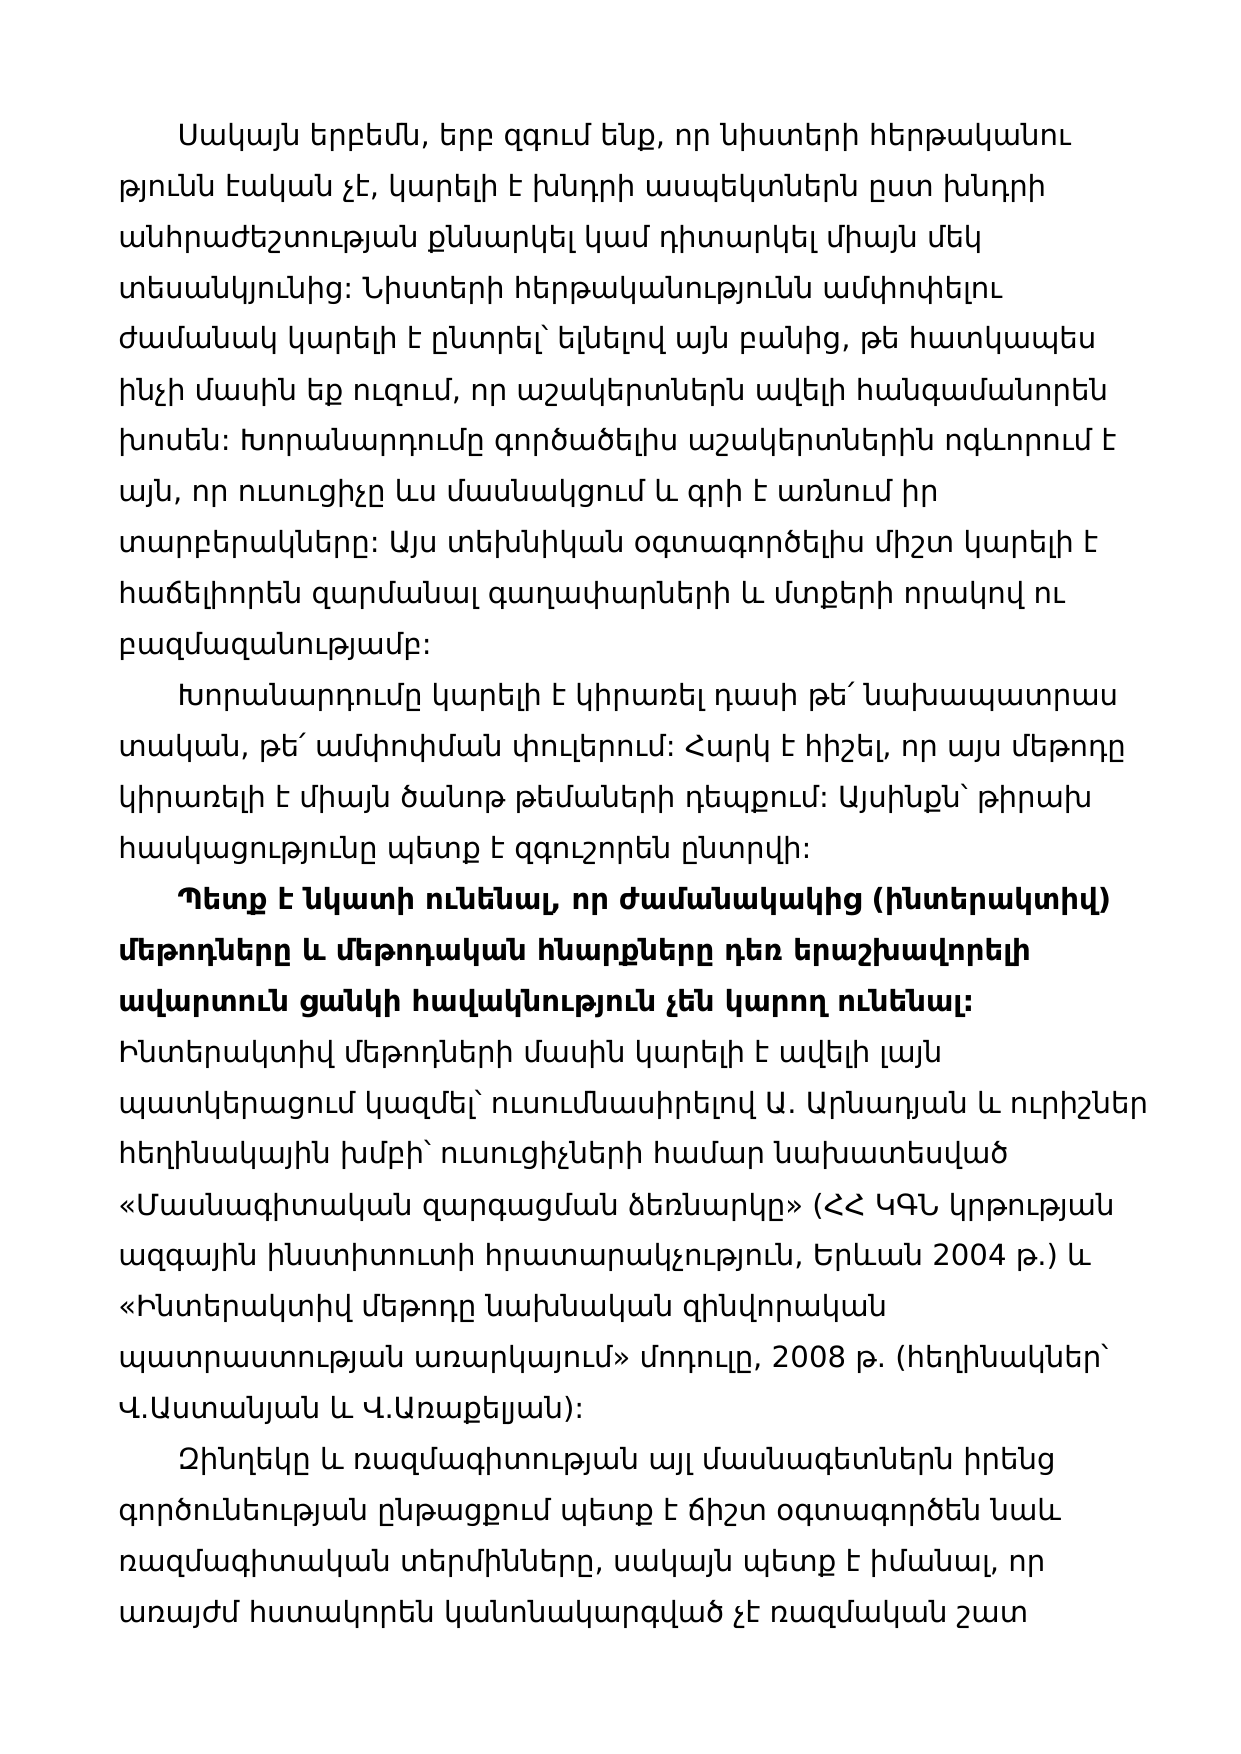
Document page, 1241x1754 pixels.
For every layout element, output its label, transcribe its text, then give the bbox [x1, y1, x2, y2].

text Խորանարդումը կարելի է կիրառել դասի թե՛ նախապատրաս տական, թե՛ ամփոփման փուլերում: Հարկ է հիշել, որ այս մեթոդը կիրառելի է միայն ծանոթ թեմաների դեպքում: Այսինքն՝ թիրախ հասկացությունը պետք է զգուշորեն ընտրվի: [118, 678, 1152, 865]
text Սակայն երբեմն, երբ զգում ենք, որ նիստերի հերթականու թյունն էական չէ, կարելի է խնդրի ասպեկտներն ըստ խնդրի անհրաժեշտության քննարկել կամ դիտարկել միայն մեկ տեսանկյունից: Նիստերի հերթականությունն ամփոփելու ժամանակ կարելի է ընտրել՝ ելնելով այն բանից, թե հատկապես ինչի մասին եք ուզում, որ աշակերտներն ավելի հանգամանորեն խոսեն: Խորանարդումը գործածելիս աշակերտներին ոգևորում է այն, որ ուսուցիչը ևս մասնակցում և գրի է առնում իր տարբերակները: Այս տեխնիկան օգտագործելիս միշտ կարելի է հաճելիորեն զարմանալ գաղափարների և մտքերի որակով ու բազմազանությամբ: [118, 118, 1152, 661]
text Պետք է նկատի ունենալ, որ ժամանակակից (ինտերակտիվ) մեթոդները և մեթոդական հնարքները դեռ երաշխավորելի ավարտուն ցանկի հավակնություն չեն կարող ունենալ: Ինտերակտիվ մեթոդների մասին կարելի է ավելի լայն պատկերացում կազմել՝ ուսումնասիրելով Ա. Արնադյան և ուրիշներ հեղինակային խմբի՝ ուսուցիչների համար նախատեսված «Մասնագիտական զարգացման ձեռնարկը» (ՀՀ ԿԳՆ կրթության ազգային ինստիտուտի հրատարակչություն, Երևան 2004 թ.) և «Ինտերակտիվ մեթոդը նախնական զինվորական պատրաստության առարկայում» մոդուլը, 2008 թ. (հեղինակներ՝ Վ.Աստանյան և Վ.Առաքելյան): [118, 882, 1152, 1426]
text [118, 1442, 1152, 1629]
